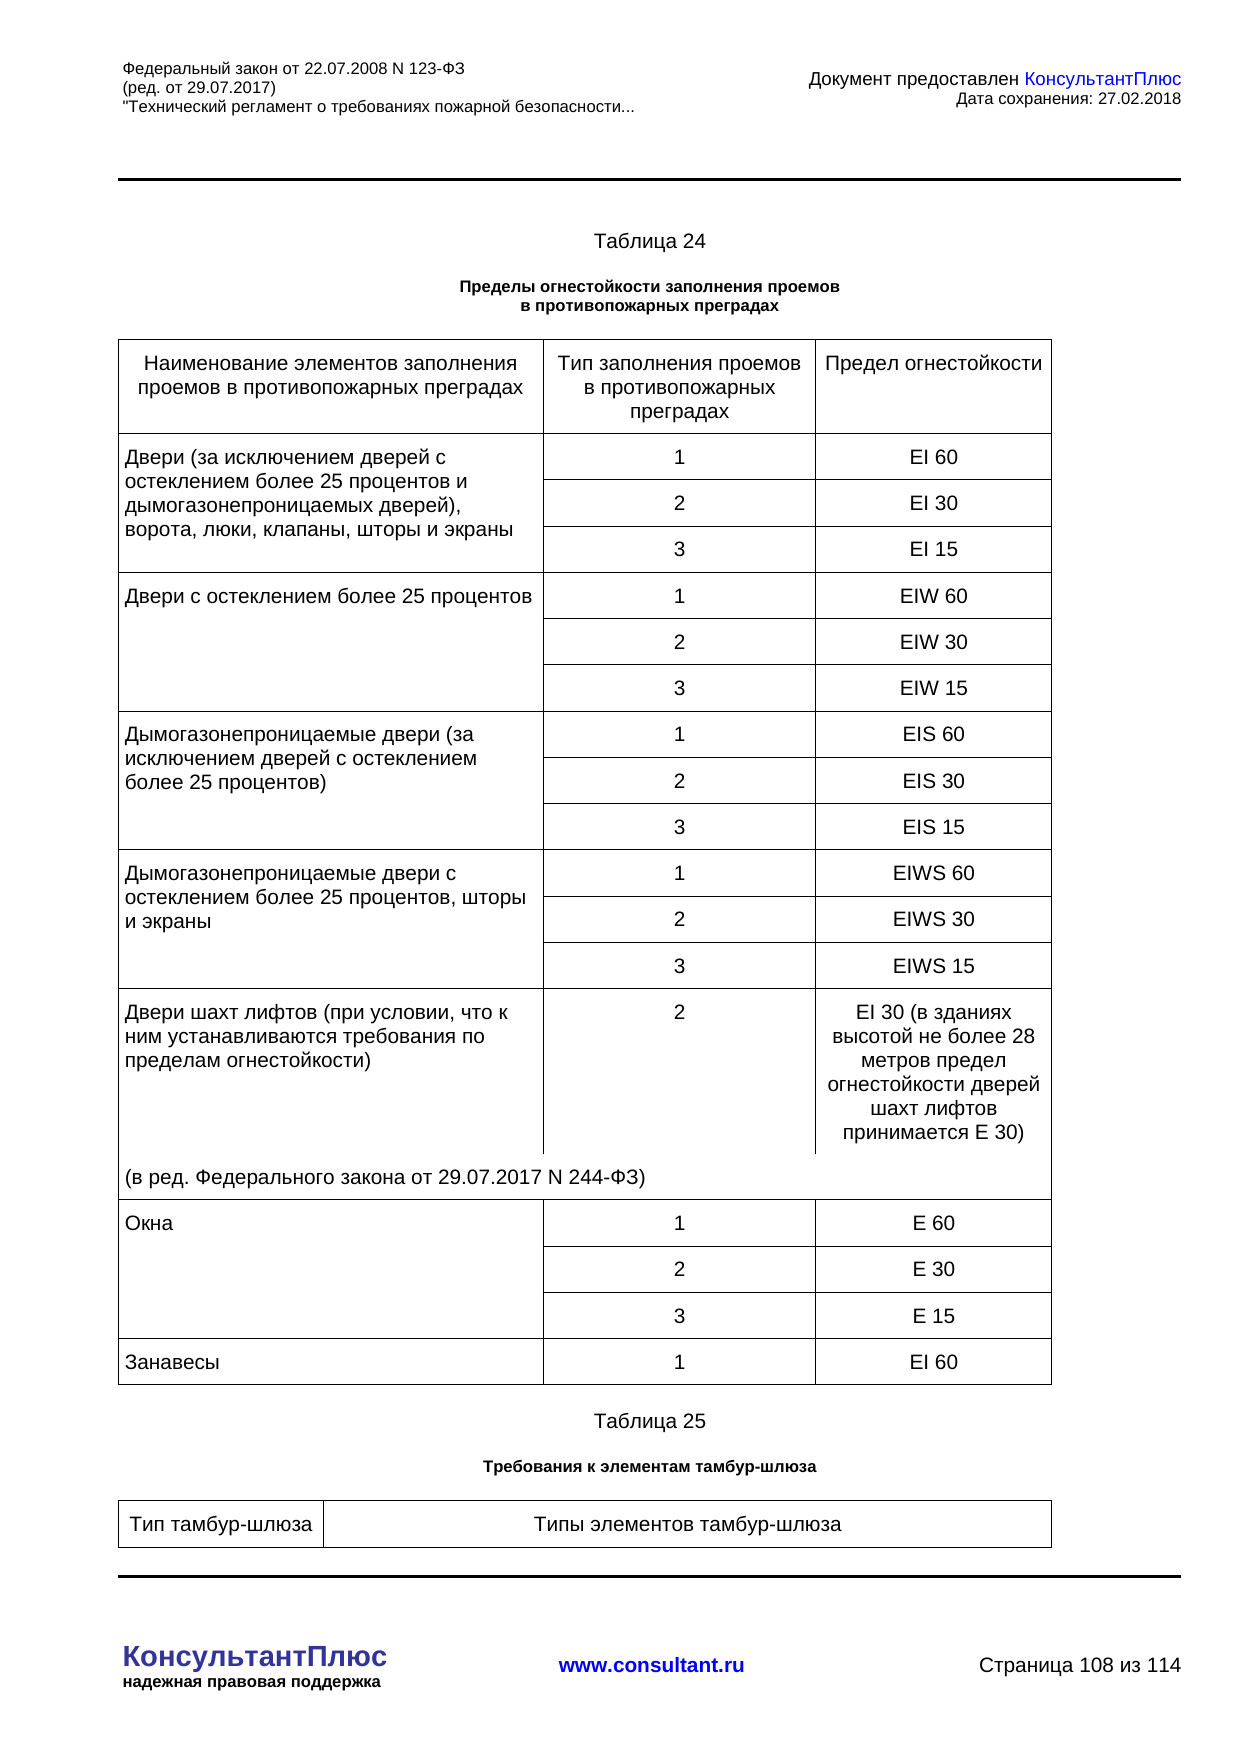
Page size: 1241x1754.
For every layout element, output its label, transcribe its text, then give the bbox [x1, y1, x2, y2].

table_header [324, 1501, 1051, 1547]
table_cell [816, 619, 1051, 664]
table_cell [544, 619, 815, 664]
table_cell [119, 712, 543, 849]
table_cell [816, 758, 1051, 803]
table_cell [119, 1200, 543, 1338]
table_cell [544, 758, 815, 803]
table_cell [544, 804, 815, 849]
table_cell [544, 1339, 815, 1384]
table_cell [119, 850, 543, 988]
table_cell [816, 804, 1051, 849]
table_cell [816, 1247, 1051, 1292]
text Таблица 24 [118, 229, 1181, 253]
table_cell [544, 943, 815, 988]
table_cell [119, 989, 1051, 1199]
title в противопожарных преградах [118, 296, 1181, 315]
title Требования к элементам тамбур-шлюза [118, 1457, 1181, 1476]
text Таблица 25 [118, 1409, 1181, 1433]
title Пределы огнестойкости заполнения проемов [118, 277, 1181, 296]
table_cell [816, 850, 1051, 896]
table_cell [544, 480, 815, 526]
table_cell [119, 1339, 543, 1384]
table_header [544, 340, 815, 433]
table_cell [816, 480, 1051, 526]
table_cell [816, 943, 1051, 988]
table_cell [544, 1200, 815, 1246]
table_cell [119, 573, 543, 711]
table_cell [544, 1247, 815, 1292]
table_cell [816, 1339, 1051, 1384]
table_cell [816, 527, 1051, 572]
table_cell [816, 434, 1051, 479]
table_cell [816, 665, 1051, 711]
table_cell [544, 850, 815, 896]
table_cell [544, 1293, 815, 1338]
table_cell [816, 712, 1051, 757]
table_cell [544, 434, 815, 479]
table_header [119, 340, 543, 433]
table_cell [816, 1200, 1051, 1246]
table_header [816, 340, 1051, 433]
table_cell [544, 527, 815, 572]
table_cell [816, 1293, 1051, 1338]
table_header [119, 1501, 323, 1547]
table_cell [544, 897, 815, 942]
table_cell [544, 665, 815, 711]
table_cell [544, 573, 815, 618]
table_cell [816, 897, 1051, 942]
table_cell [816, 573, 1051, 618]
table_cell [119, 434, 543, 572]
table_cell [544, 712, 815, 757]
